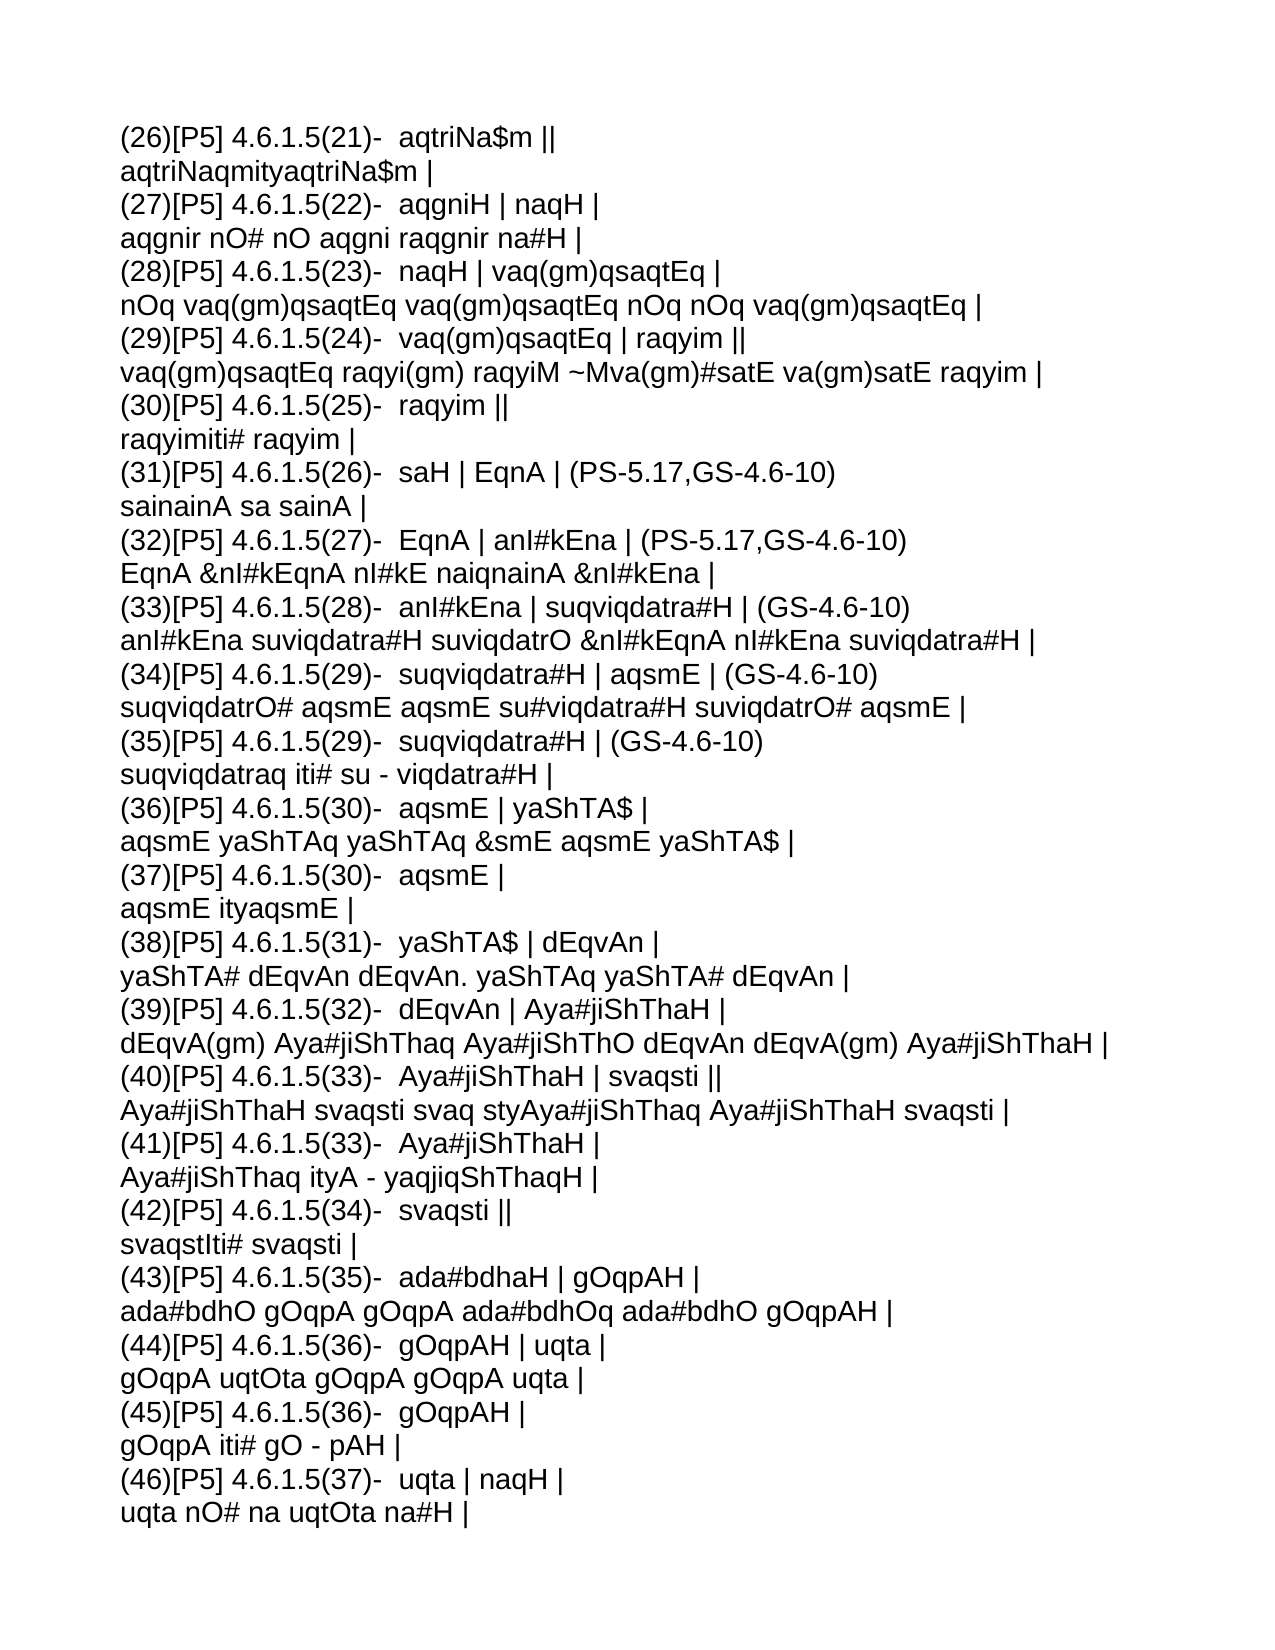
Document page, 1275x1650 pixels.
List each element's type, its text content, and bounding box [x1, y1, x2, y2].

text (34)[P5] 4.6.1.5(29)- suqviqdatra#H | aqsmE | (GS-4.6-10) [120, 657, 1200, 690]
text (41)[P5] 4.6.1.5(33)- Aya#jiShThaH | [120, 1126, 1200, 1160]
text (33)[P5] 4.6.1.5(28)- anI#kEna | suqviqdatra#H | (GS-4.6-10) [120, 589, 1200, 623]
text (26)[P5] 4.6.1.5(21)- aqtriNa$m || [120, 120, 1200, 153]
text svaqstIti# svaqsti | [120, 1227, 1200, 1260]
text Aya#jiShThaH svaqsti svaq styAya#jiShThaq Aya#jiShThaH svaqsti | [120, 1093, 1200, 1126]
text (28)[P5] 4.6.1.5(23)- naqH | vaq(gm)qsaqtEq | [120, 254, 1200, 288]
text dEqvA(gm) Aya#jiShThaq Aya#jiShThO dEqvAn dEqvA(gm) Aya#jiShThaH | [120, 1026, 1200, 1059]
text (27)[P5] 4.6.1.5(22)- aqgniH | naqH | [120, 187, 1200, 221]
text (31)[P5] 4.6.1.5(26)- saH | EqnA | (PS-5.17,GS-4.6-10) [120, 455, 1200, 489]
text (36)[P5] 4.6.1.5(30)- aqsmE | yaShTA$ | [120, 791, 1200, 824]
text Aya#jiShThaq ityA - yaqjiqShThaqH | [120, 1160, 1200, 1193]
text ada#bdhO gOqpA gOqpA ada#bdhOq ada#bdhO gOqpAH | [120, 1294, 1200, 1327]
text suqviqdatraq iti# su - viqdatra#H | [120, 757, 1200, 791]
text aqgnir nO# nO aqgni raqgnir na#H | [120, 221, 1200, 254]
text aqtriNaqmityaqtriNa$m | [120, 153, 1200, 187]
text aqsmE yaShTAq yaShTAq &smE aqsmE yaShTA$ | [120, 824, 1200, 858]
text raqyimiti# raqyim | [120, 422, 1200, 455]
text nOq vaq(gm)qsaqtEq vaq(gm)qsaqtEq nOq nOq vaq(gm)qsaqtEq | [120, 288, 1200, 321]
text sainainA sa sainA | [120, 489, 1200, 522]
text yaShTA# dEqvAn dEqvAn. yaShTAq yaShTA# dEqvAn | [120, 958, 1200, 992]
text aqsmE ityaqsmE | [120, 891, 1200, 925]
text anI#kEna suviqdatra#H suviqdatrO &nI#kEqnA nI#kEna suviqdatra#H | [120, 623, 1200, 657]
text (37)[P5] 4.6.1.5(30)- aqsmE | [120, 858, 1200, 891]
text (44)[P5] 4.6.1.5(36)- gOqpAH | uqta | [120, 1327, 1200, 1361]
text (35)[P5] 4.6.1.5(29)- suqviqdatra#H | (GS-4.6-10) [120, 724, 1200, 757]
text (45)[P5] 4.6.1.5(36)- gOqpAH | [120, 1394, 1200, 1428]
text gOqpA iti# gO - pAH | [120, 1428, 1200, 1462]
text (38)[P5] 4.6.1.5(31)- yaShTA$ | dEqvAn | [120, 925, 1200, 958]
text (30)[P5] 4.6.1.5(25)- raqyim || [120, 388, 1200, 422]
text EqnA &nI#kEqnA nI#kE naiqnainA &nI#kEna | [120, 556, 1200, 589]
text (46)[P5] 4.6.1.5(37)- uqta | naqH | [120, 1462, 1200, 1495]
text (29)[P5] 4.6.1.5(24)- vaq(gm)qsaqtEq | raqyim || [120, 321, 1200, 355]
text (43)[P5] 4.6.1.5(35)- ada#bdhaH | gOqpAH | [120, 1260, 1200, 1294]
text vaq(gm)qsaqtEq raqyi(gm) raqyiM ~Mva(gm)#satE va(gm)satE raqyim | [120, 355, 1200, 388]
text suqviqdatrO# aqsmE aqsmE su#viqdatra#H suviqdatrO# aqsmE | [120, 690, 1200, 724]
text uqta nO# na uqtOta na#H | [120, 1495, 1200, 1529]
text (40)[P5] 4.6.1.5(33)- Aya#jiShThaH | svaqsti || [120, 1059, 1200, 1093]
text (32)[P5] 4.6.1.5(27)- EqnA | anI#kEna | (PS-5.17,GS-4.6-10) [120, 522, 1200, 556]
text (39)[P5] 4.6.1.5(32)- dEqvAn | Aya#jiShThaH | [120, 992, 1200, 1026]
text (42)[P5] 4.6.1.5(34)- svaqsti || [120, 1193, 1200, 1227]
text gOqpA uqtOta gOqpA gOqpA uqta | [120, 1361, 1200, 1394]
